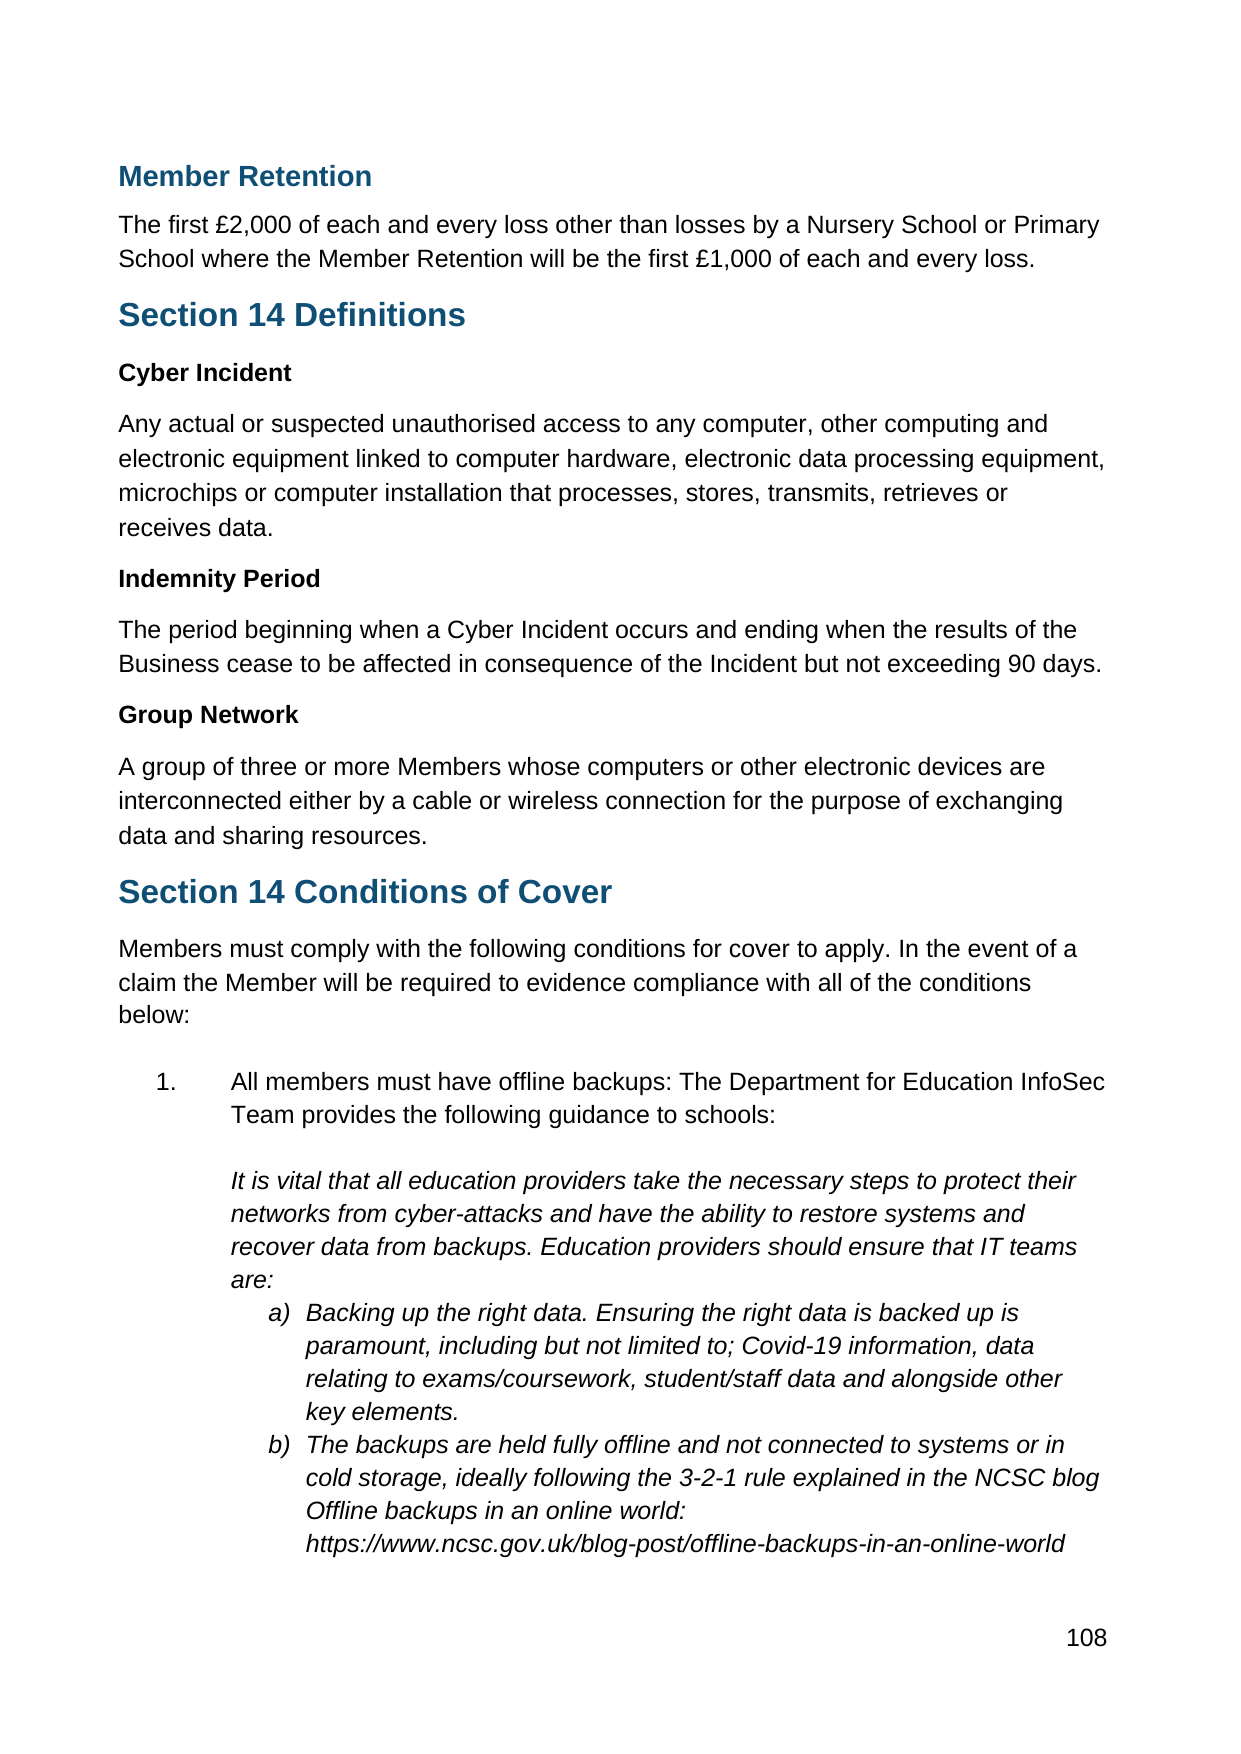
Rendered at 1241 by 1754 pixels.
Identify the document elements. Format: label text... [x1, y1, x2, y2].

text Member Retention [118, 159, 1107, 193]
text Section 14 Conditions of Cover [118, 872, 1107, 910]
text Indemnity Period [118, 564, 1107, 592]
text Section 14 Definitions [118, 295, 1107, 334]
text The first £2,000 of each and every loss other than losses by a Nursery School or Primary School where the Member Retention will be the first £1,000 of each and every loss. [118, 210, 1107, 273]
list All members must have offline backups: The Department for Education InfoSec Team provides the following guidance to schools: [156, 1067, 1107, 1128]
text Group Network [118, 701, 1107, 729]
list The backups are held fully offline and not connected to systems or in cold storage, ideally following the 3-2-1 rule explained in the NCSC blog Offline backups in an online world: https://www.ncsc.gov.uk/blog-post/offline-backups-in-an-online-world [268, 1430, 1107, 1558]
text Members must comply with the following conditions for cover to apply. In the event of a claim the Member will be required to evidence compliance with all of the conditions below: [118, 934, 1107, 1029]
text The period beginning when a Cyber Incident occurs and ending when the results of the Business cease to be affected in consequence of the Incident but not exceeding 90 days. [118, 615, 1107, 678]
text It is vital that all education providers take the necessary steps to protect their networks from cyber-attacks and have the ability to restore systems and recover data from backups. Education providers should ensure that IT teams are: [231, 1166, 1107, 1293]
text Any actual or suspected unauthorised access to any computer, other computing and electronic equipment linked to computer hardware, electronic data processing equipment, microchips or computer installation that processes, stores, transmits, retrieves or receives data. [118, 409, 1107, 541]
text A group of three or more Members whose computers or other electronic devices are interconnected either by a cable or wireless connection for the purpose of exchanging data and sharing resources. [118, 752, 1107, 849]
list Backing up the right data. Ensuring the right data is backed up is paramount, including but not limited to; Covid-19 information, data relating to exams/coursework, student/staff data and alongside other key elements. [268, 1298, 1107, 1426]
text Cyber Incident [118, 358, 1107, 387]
